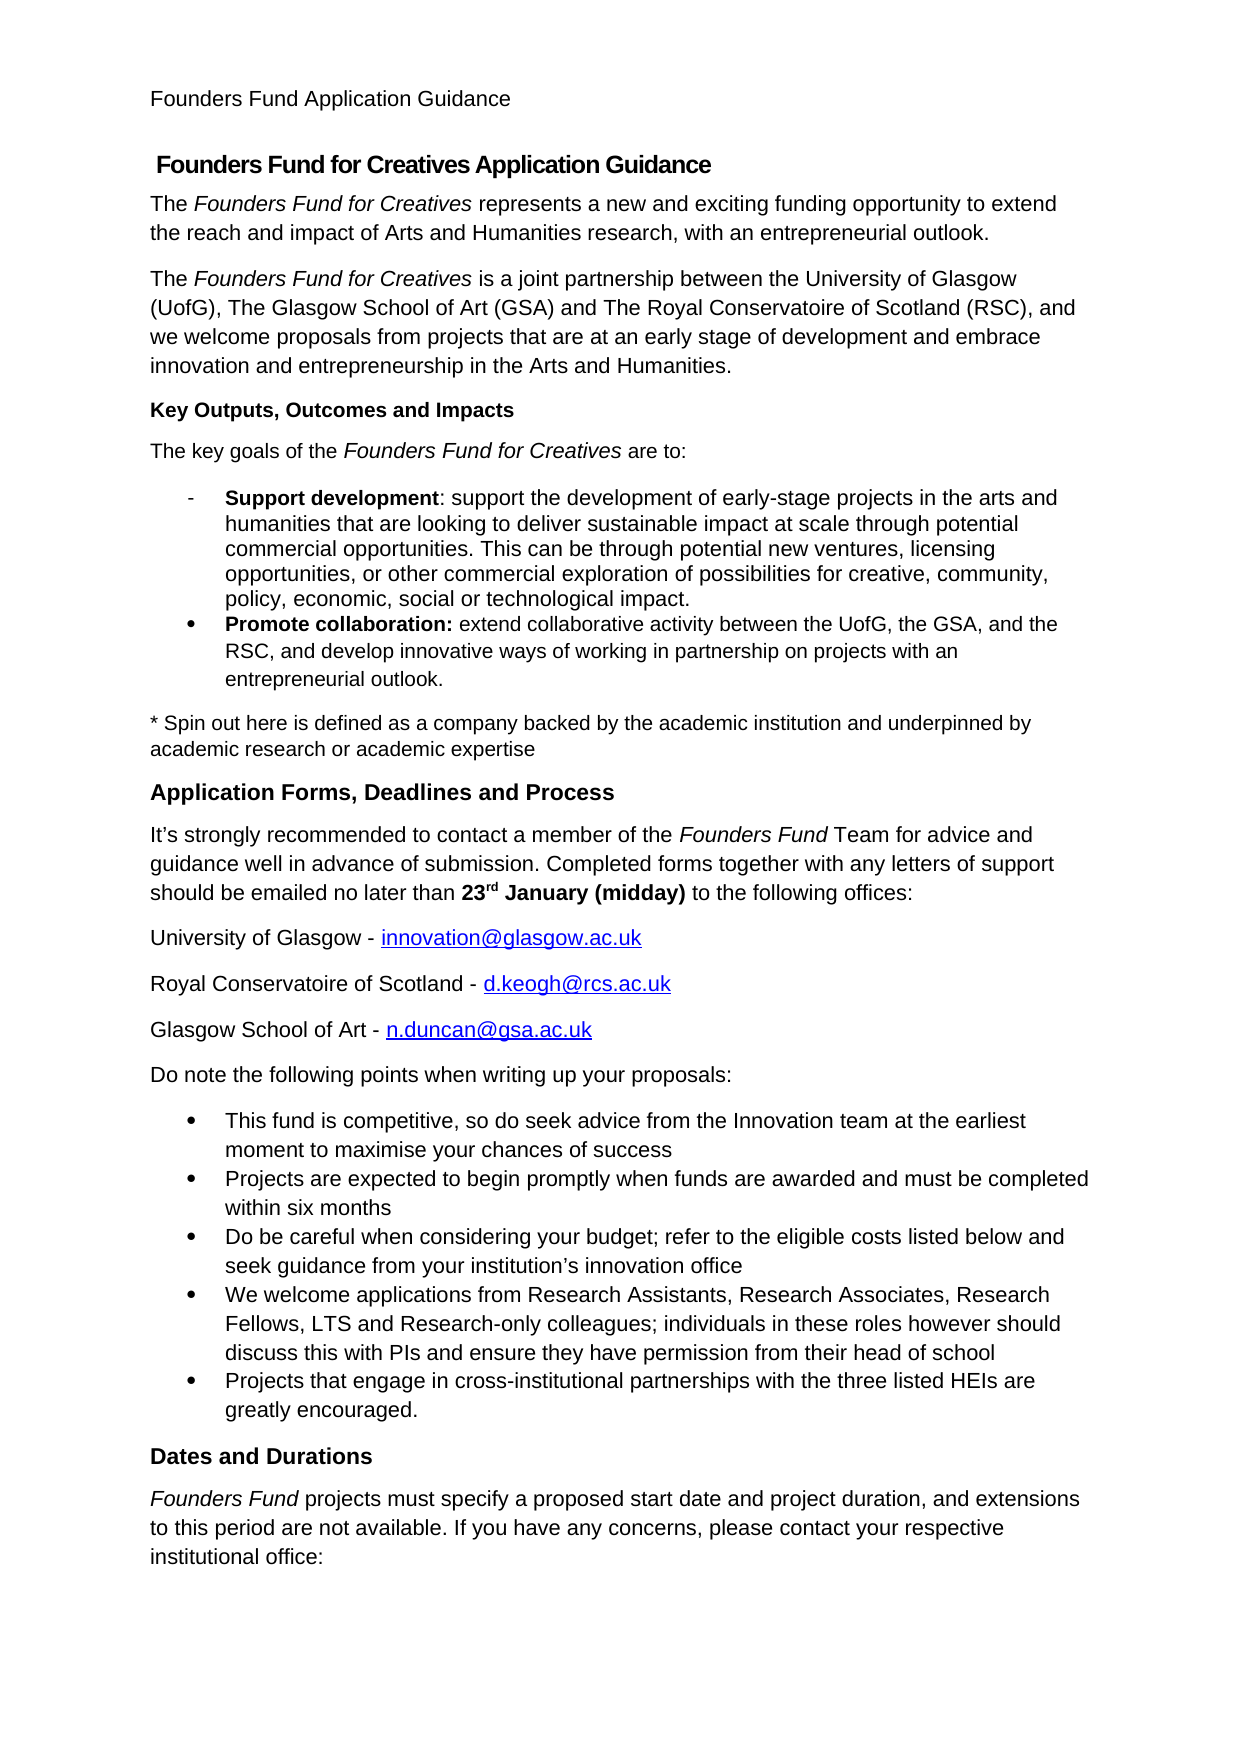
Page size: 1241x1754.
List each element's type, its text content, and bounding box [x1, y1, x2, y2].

list We welcome applications from Research Assistants, Research Associates, Research Fellows, LTS and Research-only colleagues; individuals in these roles however should discuss this with PIs and ensure they have permission from their head of school [187, 1282, 1090, 1365]
subtitle Dates and Durations [150, 1443, 1090, 1469]
subtitle Key Outputs, Outcomes and Impacts [150, 398, 1090, 422]
text The Founders Fund for Creatives is a joint partnership between the University of Glasgow (UofG), The Glasgow School of Art (GSA) and The Royal Conservatoire of Scotland (RSC), and we welcome proposals from projects that are at an early stage of development and embrace innovation and entrepreneurship in the Arts and Humanities. [150, 266, 1090, 378]
text The key goals of the Founders Fund for Creatives are to: [150, 438, 1090, 463]
list Promote collaboration: extend collaborative activity between the UofG, the GSA, and the RSC, and develop innovative ways of working in partnership on projects with an entrepreneurial outlook. [187, 611, 1090, 691]
title Founders Fund for Creatives Application Guidance [150, 150, 1090, 179]
list Do be careful when considering your budget; refer to the eligible costs listed below and seek guidance from your institution’s innovation office [187, 1224, 1090, 1278]
text Glasgow School of Art - n.duncan@gsa.ac.uk [150, 1017, 1090, 1042]
list This fund is competitive, so do seek advice from the Innovation team at the earliest moment to maximise your chances of success [187, 1108, 1090, 1162]
list Projects that engage in cross-institutional partnerships with the three listed HEIs are greatly encouraged. [187, 1368, 1090, 1423]
list Projects are expected to begin promptly when funds are awarded and must be completed within six months [187, 1166, 1090, 1220]
text Do note the following points when writing up your proposals: [150, 1062, 1090, 1087]
text University of Glasgow - innovation@glasgow.ac.uk [150, 925, 1090, 951]
subtitle Application Forms, Deadlines and Process [150, 779, 1090, 805]
list Support development: support the development of early-stage projects in the arts and humanities that are looking to deliver sustainable impact at scale through potential commercial opportunities. This can be through potential new ventures, licensing opportunities, or other commercial exploration of possibilities for creative, community, policy, economic, social or technological impact. [187, 484, 1090, 611]
text Royal Conservatoire of Scotland - d.keogh@rcs.ac.uk [150, 971, 1090, 996]
text Founders Fund projects must specify a proposed start date and project duration, and extensions to this period are not available. If you have any concerns, please contact your respective institutional office: [150, 1486, 1090, 1569]
text The Founders Fund for Creatives represents a new and exciting funding opportunity to extend the reach and impact of Arts and Humanities research, with an entrepreneurial outlook. [150, 191, 1090, 245]
text It’s strongly recommended to contact a member of the Founders Fund Team for advice and guidance well in advance of submission. Completed forms together with any letters of support should be emailed no later than 23rd January (midday) to the following offices: [150, 822, 1090, 905]
text * Spin out here is defined as a company backed by the academic institution and underpinned by academic research or academic expertise [150, 711, 1090, 761]
